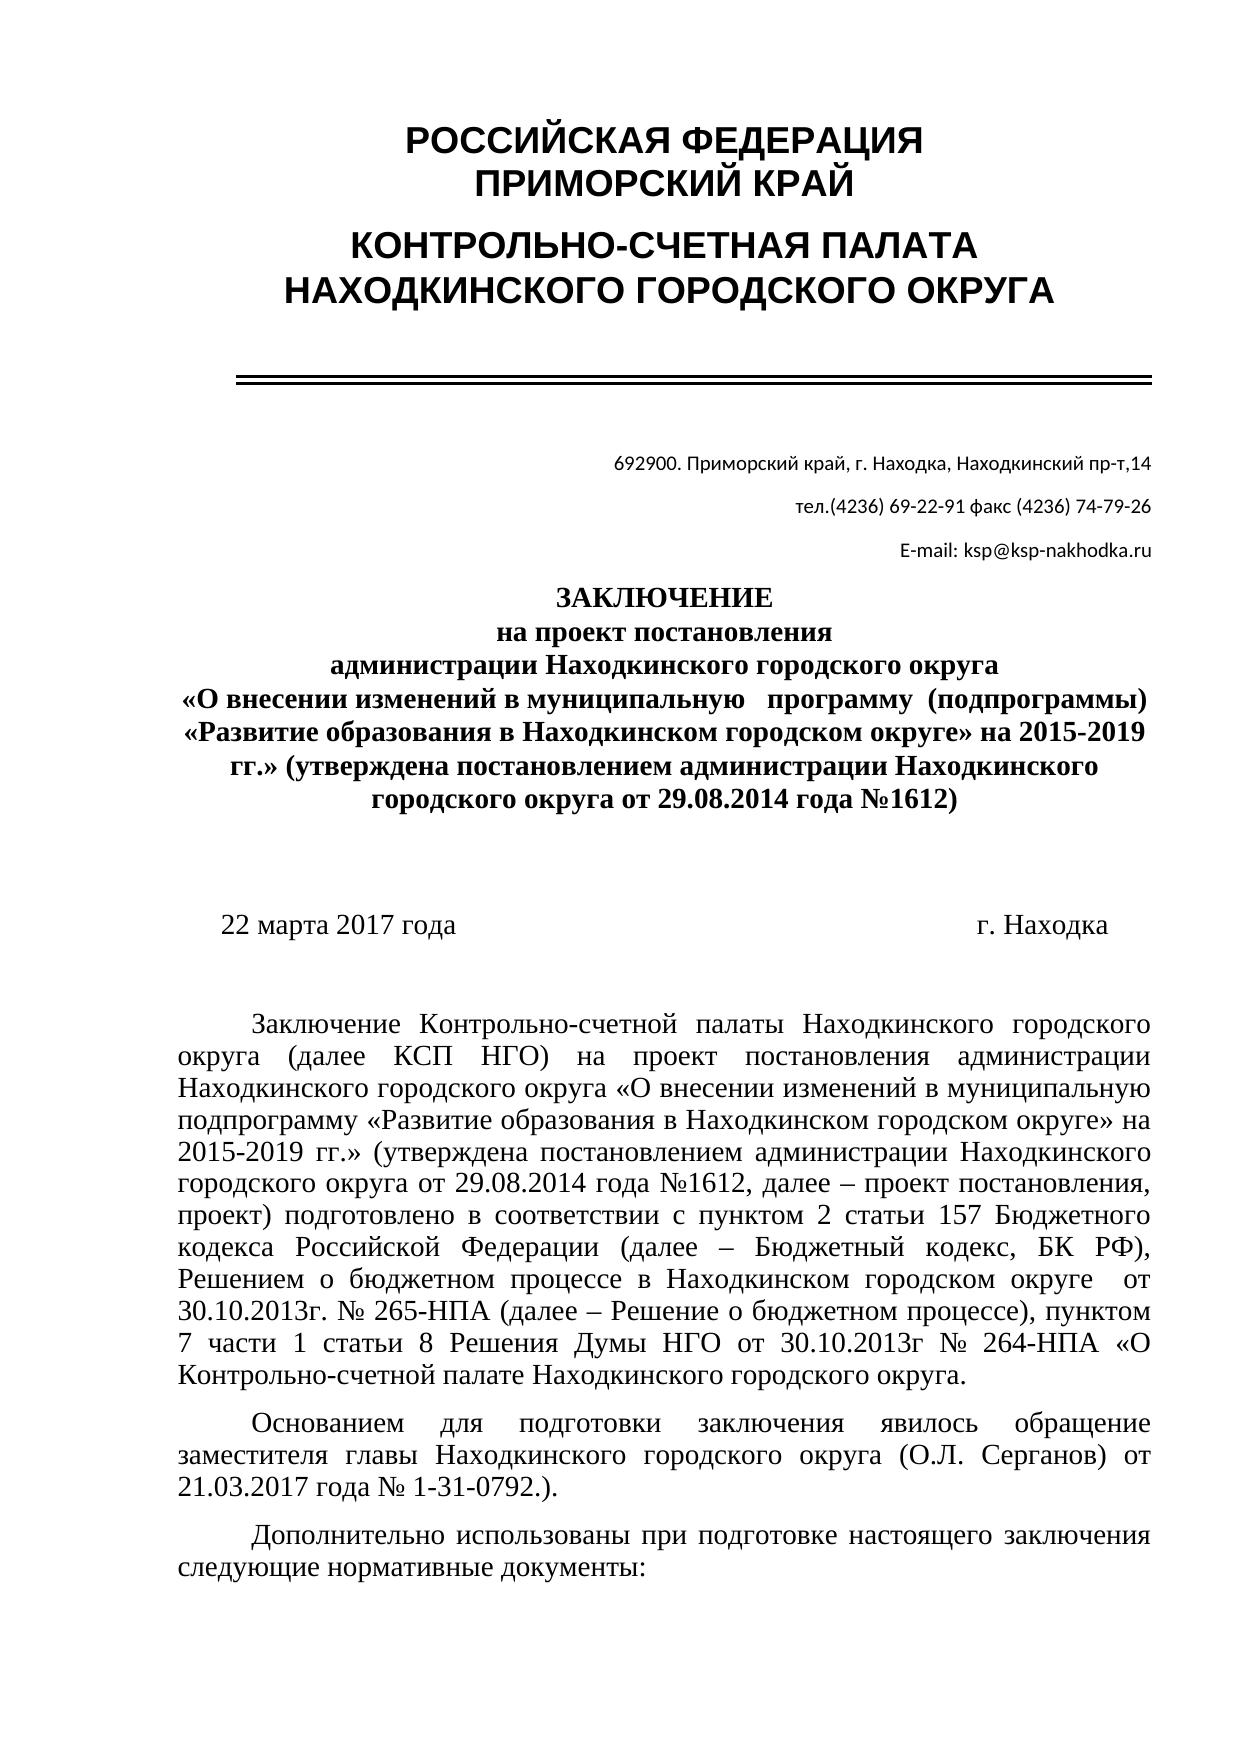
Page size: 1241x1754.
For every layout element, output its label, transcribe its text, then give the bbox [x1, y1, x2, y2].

text ПРИМОРСКИЙ КРАЙ [177, 161, 1152, 204]
text тел.(4236) 69-22-91 факс (4236) 74-79-26 [177, 494, 1152, 519]
text Дополнительно использованы при подготовке настоящего заключения следующие нормативные документы: [177, 1519, 1152, 1583]
text 692900. Приморский край, г. Находка, Находкинский пр-т,14 [177, 450, 1152, 476]
text E-mail: ksp@ksp-nakhodka.ru [177, 537, 1152, 562]
subtitle на проект постановления [177, 614, 1152, 647]
text Заключение Контрольно-счетной палаты Находкинского городского округа (далее КСП НГО) на проект постановления администрации Находкинского городского округа «О внесении изменений в муниципальную подпрограмму «Развитие образования в Находкинском городском округе» на 2015-2019 гг.» (утверждена постановлением администрации Находкинского городского округа от 29.08.2014 года №1612, далее – проект постановления, проект) подготовлено в соответствии с пунктом 2 статьи 157 Бюджетного кодекса Российской Федерации (далее – Бюджетный кодекс, БК РФ), Решением о бюджетном процессе в Находкинском городском округе от 30.10.2013г. № 265-НПА (далее – Решение о бюджетном процессе), пунктом 7 части 1 статьи 8 Решения Думы НГО от 30.10.2013г № 264-НПА «О Контрольно-счетной палате Находкинского городского округа. [177, 1008, 1152, 1390]
text 22 марта 2017 года г. Находка [177, 907, 1152, 941]
subtitle администрации Находкинского городского округа [177, 647, 1152, 681]
subtitle РОССИЙСКАЯ ФЕДЕРАЦИЯ [177, 118, 1152, 161]
text КОНТРОЛЬНО-СЧЕТНАЯ ПАЛАТА НАХОДКИНСКОГО ГОРОДСКОГО ОКРУГА [177, 223, 1152, 311]
subtitle ЗАКЛЮЧЕНИЕ [177, 580, 1152, 614]
text Основанием для подготовки заключения явилось обращение заместителя главы Находкинского городского округа (О.Л. Серганов) от 21.03.2017 года № 1-31-0792.). [177, 1407, 1152, 1502]
subtitle «О внесении изменений в муниципальную программу (подпрограммы) «Развитие образования в Находкинском городском округе» на 2015-2019 гг.» (утверждена постановлением администрации Находкинского городского округа от 29.08.2014 года №1612) [177, 681, 1152, 815]
